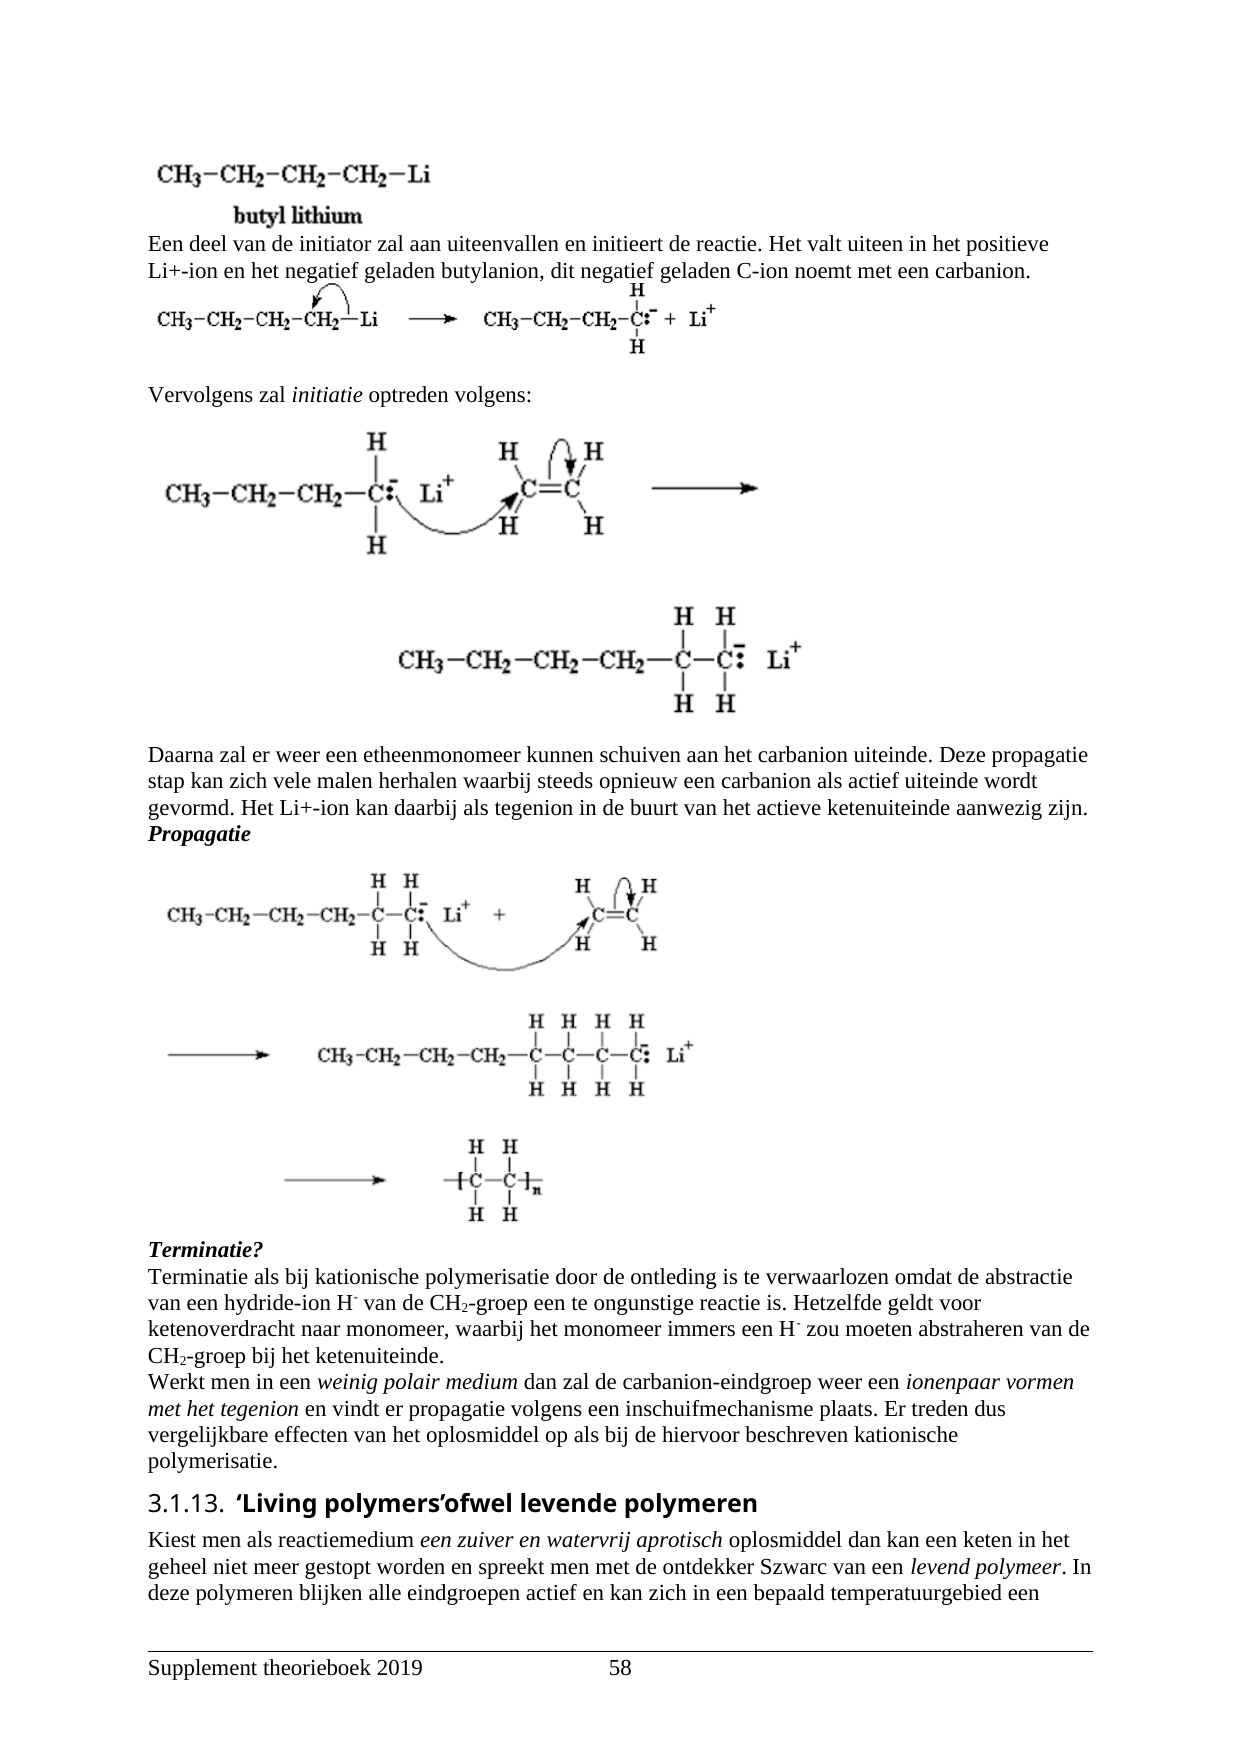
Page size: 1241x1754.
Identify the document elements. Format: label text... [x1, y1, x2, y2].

picture [147, 283, 893, 382]
picture [147, 147, 450, 231]
subtitle ‘Living polymers’ofwel levende polymeren [148, 1486, 1093, 1520]
text Vervolgens zal initiatie optreden volgens: [148, 381, 1093, 408]
text Daarna zal er weer een etheenmonomeer kunnen schuiven aan het carbanion uiteinde. Deze propagatie stap kan zich vele malen herhalen waarbij steeds opnieuw een carbanion als actief uiteinde wordt gevormd. Het Li+-ion kan daarbij als tegenion in de buurt van het actieve ketenuiteinde aanwezig zijn. [148, 741, 1093, 820]
text Werkt men in een weinig polair medium dan zal de carbanion-eindgroep weer een ionenpaar vormen met het tegenion en vindt er propagatie volgens een inschuifmechanisme plaats. Er treden dus vergelijkbare effecten van het oplosmiddel op als bij de hiervoor beschreven kationische polymerisatie. [148, 1368, 1093, 1474]
text Propagatie [148, 820, 1093, 847]
text Terminatie? [148, 1236, 1093, 1263]
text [148, 1526, 1093, 1606]
picture [150, 408, 812, 742]
text Terminatie als bij kationische polymerisatie door de ontleding is te verwaarlozen omdat de abstractie van een hydride-ion H- van de CH2-groep een te ongunstige reactie is. Hetzelfde geldt voor ketenoverdracht naar monomeer, waarbij het monomeer immers een H- zou moeten abstraheren van de CH2-groep bij het ketenuiteinde. [148, 1263, 1093, 1368]
picture [147, 846, 702, 1237]
text Een deel van de initiator zal aan uiteenvallen en initieert de reactie. Het valt uiteen in het positieve Li+-ion en het negatief geladen butylanion, dit negatief geladen C-ion noemt met een carbanion. [148, 230, 1093, 283]
